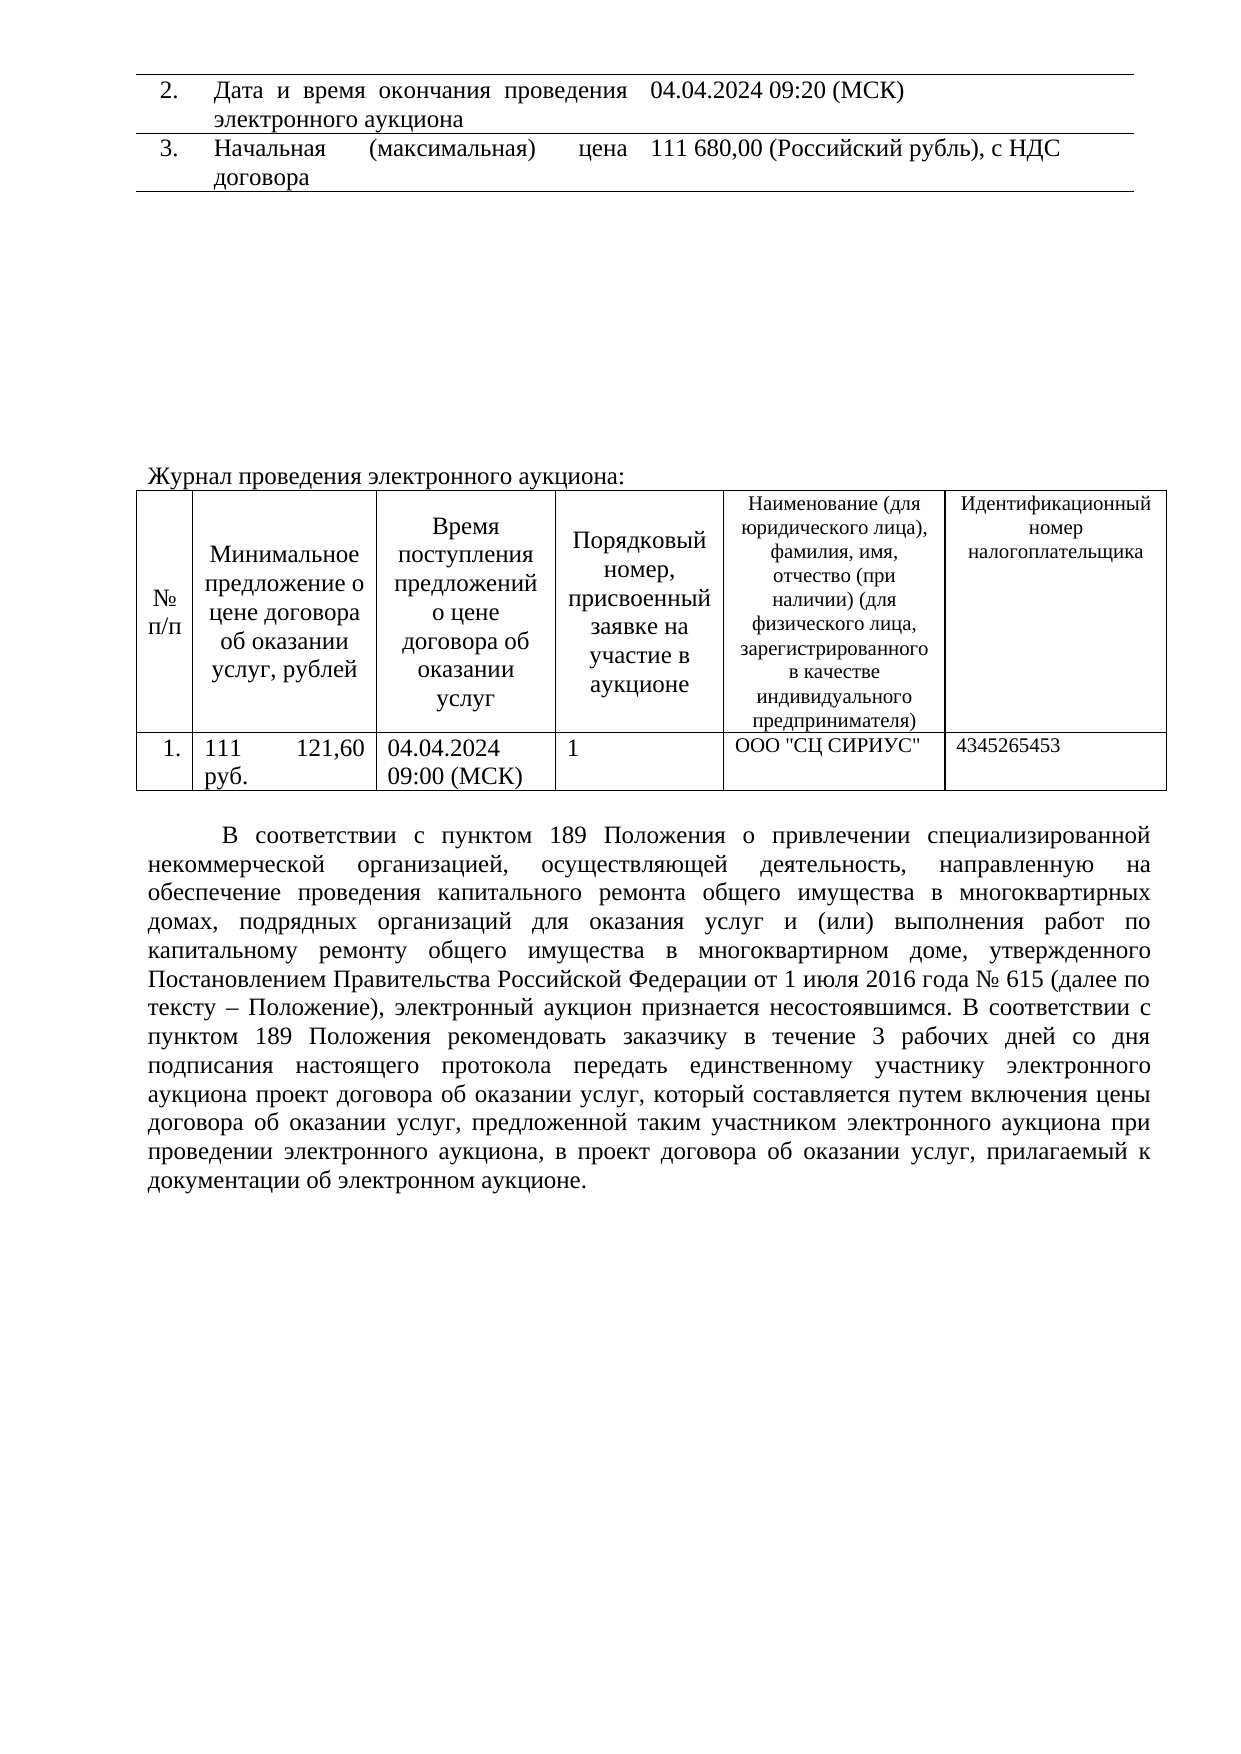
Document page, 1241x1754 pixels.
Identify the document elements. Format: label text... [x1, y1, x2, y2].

table_header Порядковый номер, присвоенный заявке на участие в аукционе [556, 491, 723, 732]
table_cell [137, 733, 192, 790]
table_cell 04.04.2024 09:00 (МСК) [377, 733, 555, 790]
table_cell [136, 134, 202, 191]
table_cell 111 121,60 руб. [193, 733, 376, 790]
table_cell 1 [556, 733, 723, 790]
table_header Время поступления предложений о цене договора об оказании услуг [377, 491, 555, 732]
text Журнал проведения электронного аукциона: [148, 461, 1152, 490]
table_cell 04.04.2024 09:20 (МСК) [639, 75, 1133, 132]
table_header Наименование (для юридического лица), фамилия, имя, отчество (при наличии) (для физического лица, зарегистрированного в качестве индивидуального предпринимателя) [724, 491, 944, 732]
table_cell [136, 75, 202, 132]
table_cell ООО "СЦ СИРИУС" [724, 733, 944, 790]
table_cell Дата и время окончания проведения электронного аукциона [202, 75, 639, 132]
table_header № п/п [137, 491, 192, 732]
table_cell 4345265453 [946, 733, 1166, 790]
table_header Минимальное предложение о цене договора об оказании услуг, рублей [193, 491, 376, 732]
text В соответствии с пунктом 189 Положения о привлечении специализированной некоммерческой организацией, осуществляющей деятельность, направленную на обеспечение проведения капитального ремонта общего имущества в многоквартирных домах, подрядных организаций для оказания услуг и (или) выполнения работ по капитальному ремонту общего имущества в многоквартирном доме, утвержденного Постановлением Правительства Российской Федерации от 1 июля 2016 года № 615 (далее по тексту – Положение), электронный аукцион признается несостоявшимся. В соответствии с пунктом 189 Положения рекомендовать заказчику в течение 3 рабочих дней со дня подписания настоящего протокола передать единственному участнику электронного аукциона проект договора об оказании услуг, который составляется путем включения цены договора об оказании услуг, предложенной таким участником электронного аукциона при проведении электронного аукциона, в проект договора об оказании услуг, прилагаемый к документации об электронном аукционе. [148, 820, 1152, 1194]
table_cell Начальная (максимальная) цена договора [202, 134, 639, 191]
table_header Идентификационный номер налогоплательщика [946, 491, 1166, 732]
table_cell 111 680,00 (Российский рубль), с НДС [639, 134, 1133, 191]
